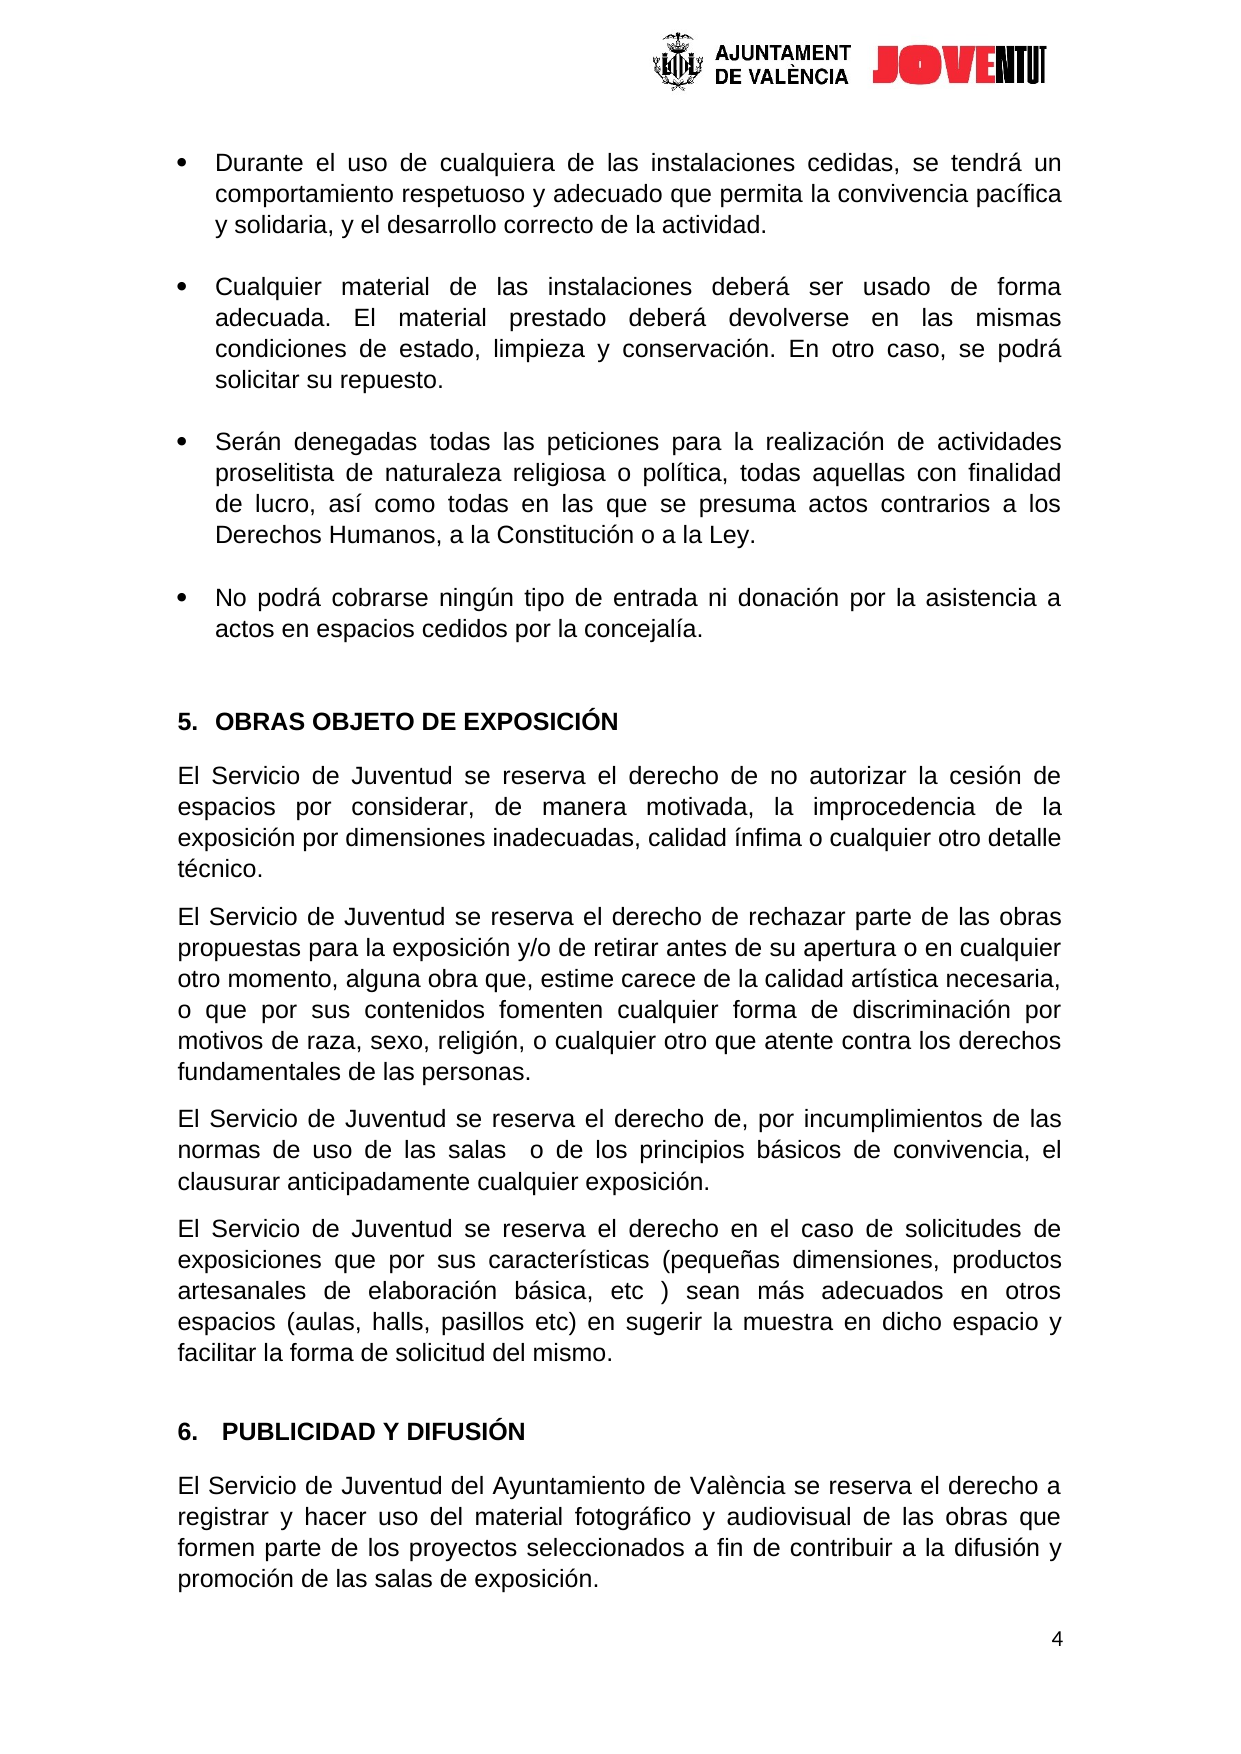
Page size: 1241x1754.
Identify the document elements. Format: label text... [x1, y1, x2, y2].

picture [636, 18, 1063, 105]
list Cualquier material de las instalaciones deberá ser usado de forma adecuada. El material prestado deberá devolverse en las mismas condiciones de estado, limpieza y conservación. En otro caso, se podrá solicitar su repuesto. [177, 272, 1063, 394]
text El Servicio de Juventud se reserva el derecho en el caso de solicitudes de exposiciones que por sus características (pequeñas dimensiones, productos artesanales de elaboración básica, etc ) sean más adecuados en otros espacios (aulas, halls, pasillos etc) en sugerir la muestra en dicho espacio y facilitar la forma de solicitud del mismo. [177, 1214, 1063, 1367]
text El Servicio de Juventud se reserva el derecho de no autorizar la cesión de espacios por considerar, de manera motivada, la improcedencia de la exposición por dimensiones inadecuadas, calidad ínfima o cualquier otro detalle técnico. [177, 761, 1063, 882]
list No podrá cobrarse ningún tipo de entrada ni donación por la asistencia a actos en espacios cedidos por la concejalía. [177, 582, 1063, 642]
text El Servicio de Juventud se reserva el derecho de rechazar parte de las obras propuestas para la exposición y/o de retirar antes de su apertura o en cualquier otro momento, alguna obra que, estime carece de la calidad artística necesaria, o que por sus contenidos fomenten cualquier forma de discriminación por motivos de raza, sexo, religión, o cualquier otro que atente contra los derechos fundamentales de las personas. [177, 901, 1063, 1085]
list Serán denegadas todas las peticiones para la realización de actividades proselitista de naturaleza religiosa o política, todas aquellas con finalidad de lucro, así como todas en las que se presuma actos contrarios a los Derechos Humanos, a la Constitución o a la Ley. [177, 427, 1063, 549]
list OBRAS OBJETO DE EXPOSICIÓN [177, 707, 1063, 736]
list PUBLICIDAD Y DIFUSIÓN [177, 1417, 1063, 1446]
list Durante el uso de cualquiera de las instalaciones cedidas, se tendrá un comportamiento respetuoso y adecuado que permita la convivencia pacífica y solidaria, y el desarrollo correcto de la actividad. [177, 148, 1063, 238]
text El Servicio de Juventud del Ayuntamiento de València se reserva el derecho a registrar y hacer uso del material fotográfico y audiovisual de las obras que formen parte de los proyectos seleccionados a fin de contribuir a la difusión y promoción de las salas de exposición. [177, 1471, 1063, 1593]
text El Servicio de Juventud se reserva el derecho de, por incumplimientos de las normas de uso de las salas o de los principios básicos de convivencia, el clausurar anticipadamente cualquier exposición. [177, 1104, 1063, 1195]
